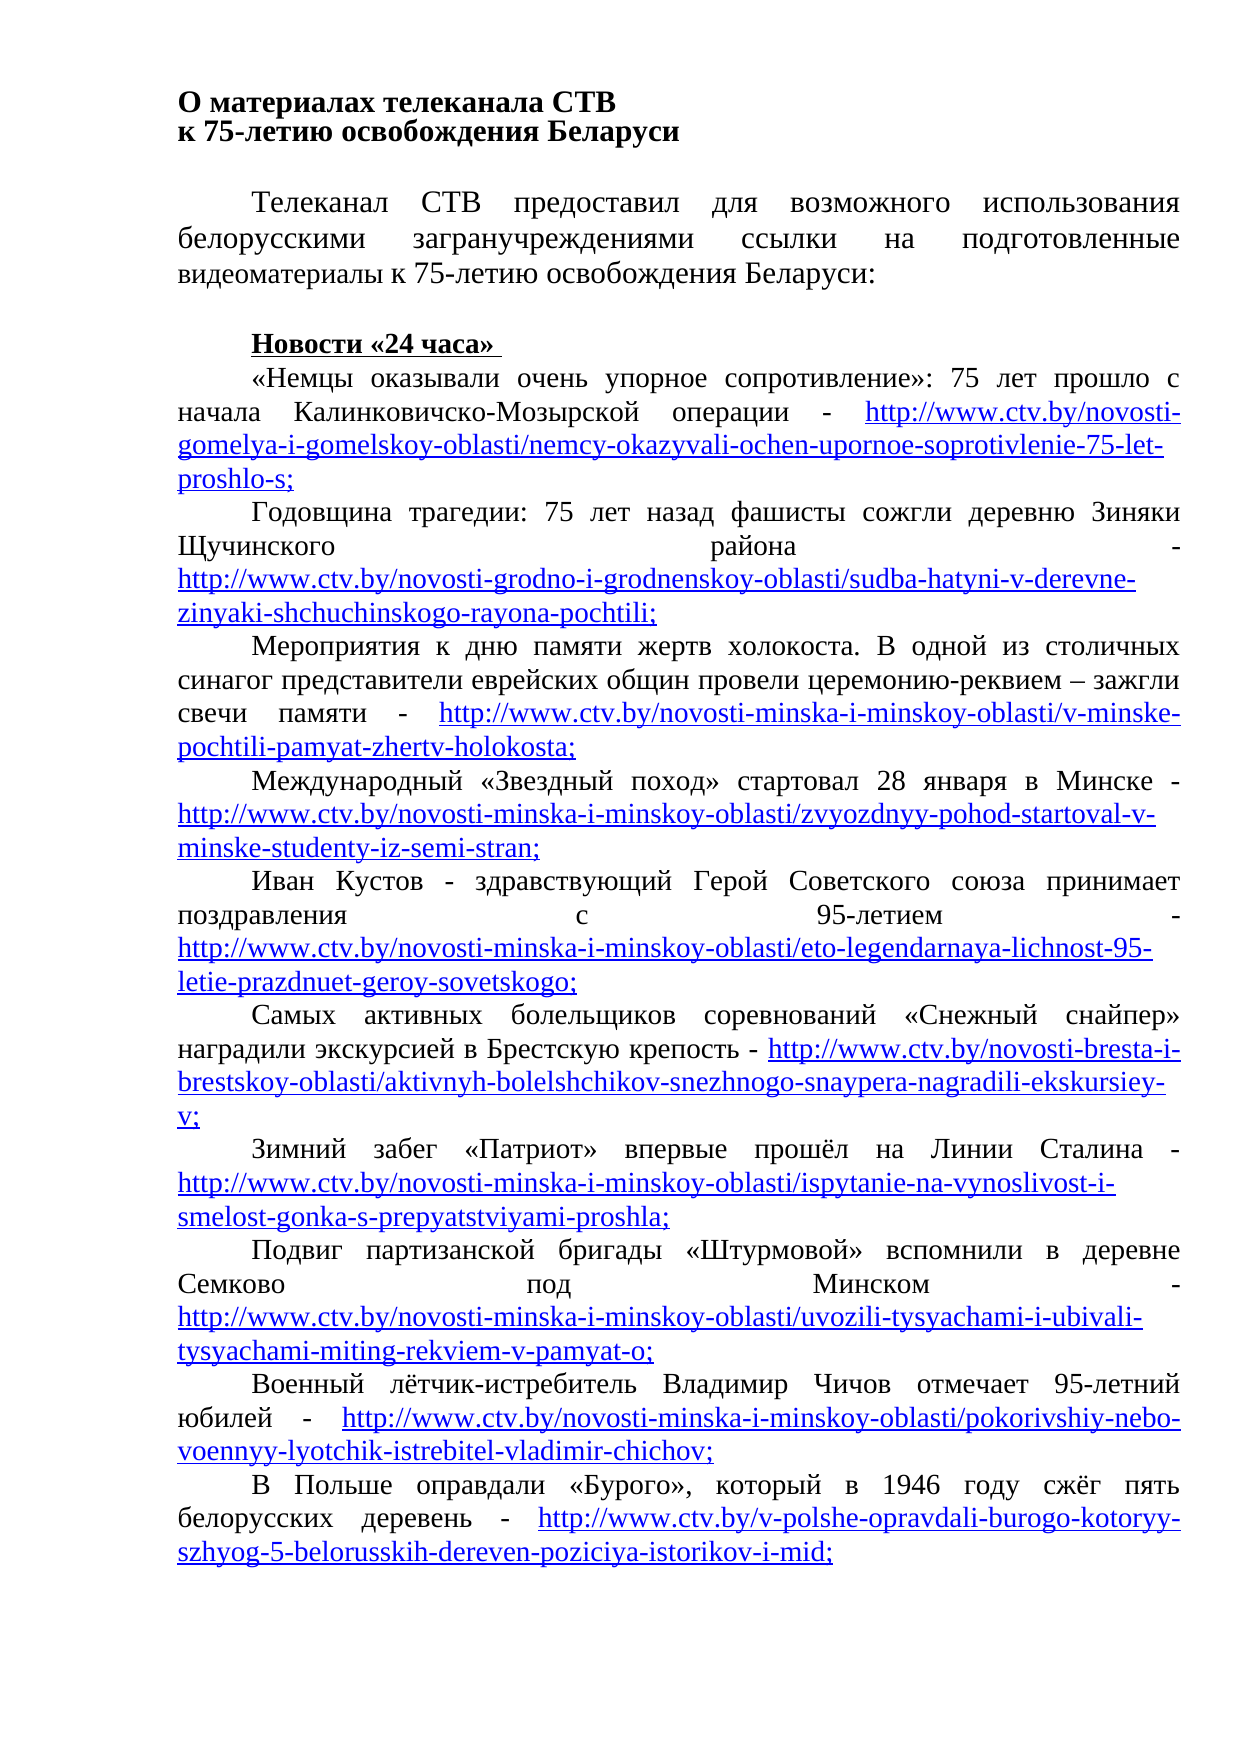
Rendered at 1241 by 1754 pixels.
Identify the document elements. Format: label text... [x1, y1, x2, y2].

text Международный «Звездный поход» стартовал 28 января в Минске - http://www.ctv.by/novosti-minska-i-minskoy-oblasti/zvyozdnyy-pohod-startoval-v-minske-studenty-iz-semi-stran; [177, 763, 1181, 863]
text В Польше оправдали «Бурого», который в 1946 году сжёг пять белорусских деревень - http://www.ctv.by/v-polshe-opravdali-burogo-kotoryy-szhyog-5-belorusskih-dereven-poziciya-istorikov-i-mid; [177, 1467, 1181, 1568]
text Телеканал СТВ предоставил для возможного использования белорусскими загранучреждениями ссылки на подготовленные видеоматериалы к 75-летию освобождения Беларуси: [177, 183, 1181, 291]
text Годовщина трагедии: 75 лет назад фашисты сожгли деревню Зиняки Щучинского района - http://www.ctv.by/novosti-grodno-i-grodnenskoy-oblasti/sudba-hatyni-v-derevne-zinyaki-shchuchinskogo-rayona-pochtili; [177, 494, 1181, 628]
text Подвиг партизанской бригады «Штурмовой» вспомнили в деревне Семково под Минском - http://www.ctv.by/novosti-minska-i-minskoy-oblasti/uvozili-tysyachami-i-ubivali-tysyachami-miting-rekviem-v-pamyat-o; [177, 1232, 1181, 1366]
text Новости «24 часа» [177, 327, 1181, 360]
text Мероприятия к дню памяти жертв холокоста. В одной из столичных синагог представители еврейских общин провели церемонию-реквием – зажгли свечи памяти - http://www.ctv.by/novosti-minska-i-minskoy-oblasti/v-minske-pochtili-pamyat-zhertv-holokosta; [177, 628, 1181, 763]
text Самых активных болельщиков соревнований «Снежный снайпер» наградили экскурсией в Брестскую крепость - http://www.ctv.by/novosti-bresta-i-brestskoy-oblasti/aktivnyh-bolelshchikov-snezhnogo-snaypera-nagradili-ekskursiey-v; [177, 997, 1181, 1132]
text Иван Кустов - здравствующий Герой Советского союза принимает поздравления с 95-летием - http://www.ctv.by/novosti-minska-i-minskoy-oblasti/eto-legendarnaya-lichnost-95-letie-prazdnuet-geroy-sovetskogo; [177, 863, 1181, 997]
text «Немцы оказывали очень упорное сопротивление»: 75 лет прошло с начала Калинковичско-Мозырской операции - http://www.ctv.by/novosti-gomelya-i-gomelskoy-oblasti/nemcy-okazyvali-ochen-upornoe-soprotivlenie-75-let-proshlo-s; [177, 360, 1181, 494]
text Зимний забег «Патриот» впервые прошёл на Линии Сталина - http://www.ctv.by/novosti-minska-i-minskoy-oblasti/ispytanie-na-vynoslivost-i-smelost-gonka-s-prepyatstviyami-proshla; [177, 1132, 1181, 1232]
table_header О материалах телеканала СТВ к 75-летию освобождения Беларуси [177, 89, 1192, 147]
text Военный лётчик-истребитель Владимир Чичов отмечает 95-летний юбилей - http://www.ctv.by/novosti-minska-i-minskoy-oblasti/pokorivshiy-nebo-voennyy-lyotchik-istrebitel-vladimir-chichov; [177, 1366, 1181, 1467]
